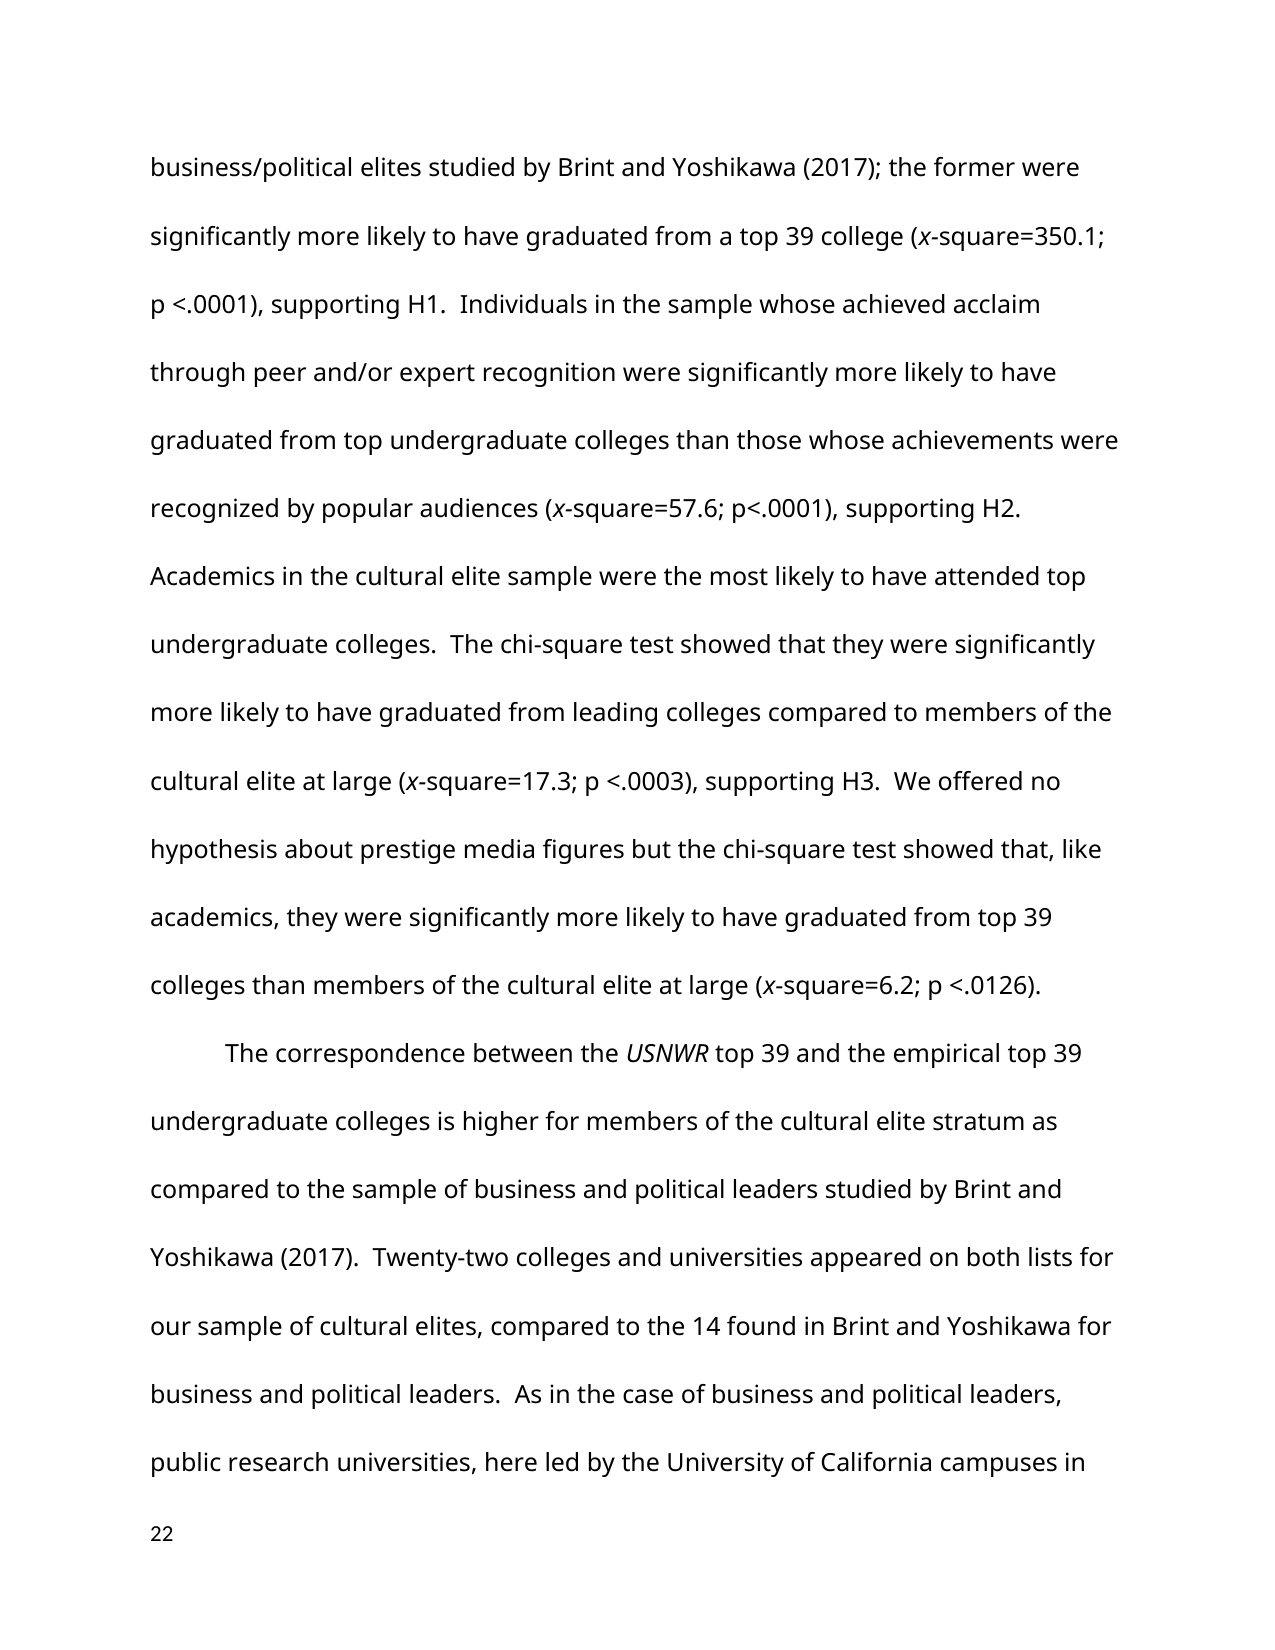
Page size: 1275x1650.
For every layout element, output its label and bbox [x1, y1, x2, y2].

text [150, 150, 1125, 1002]
text [150, 1036, 1125, 1478]
